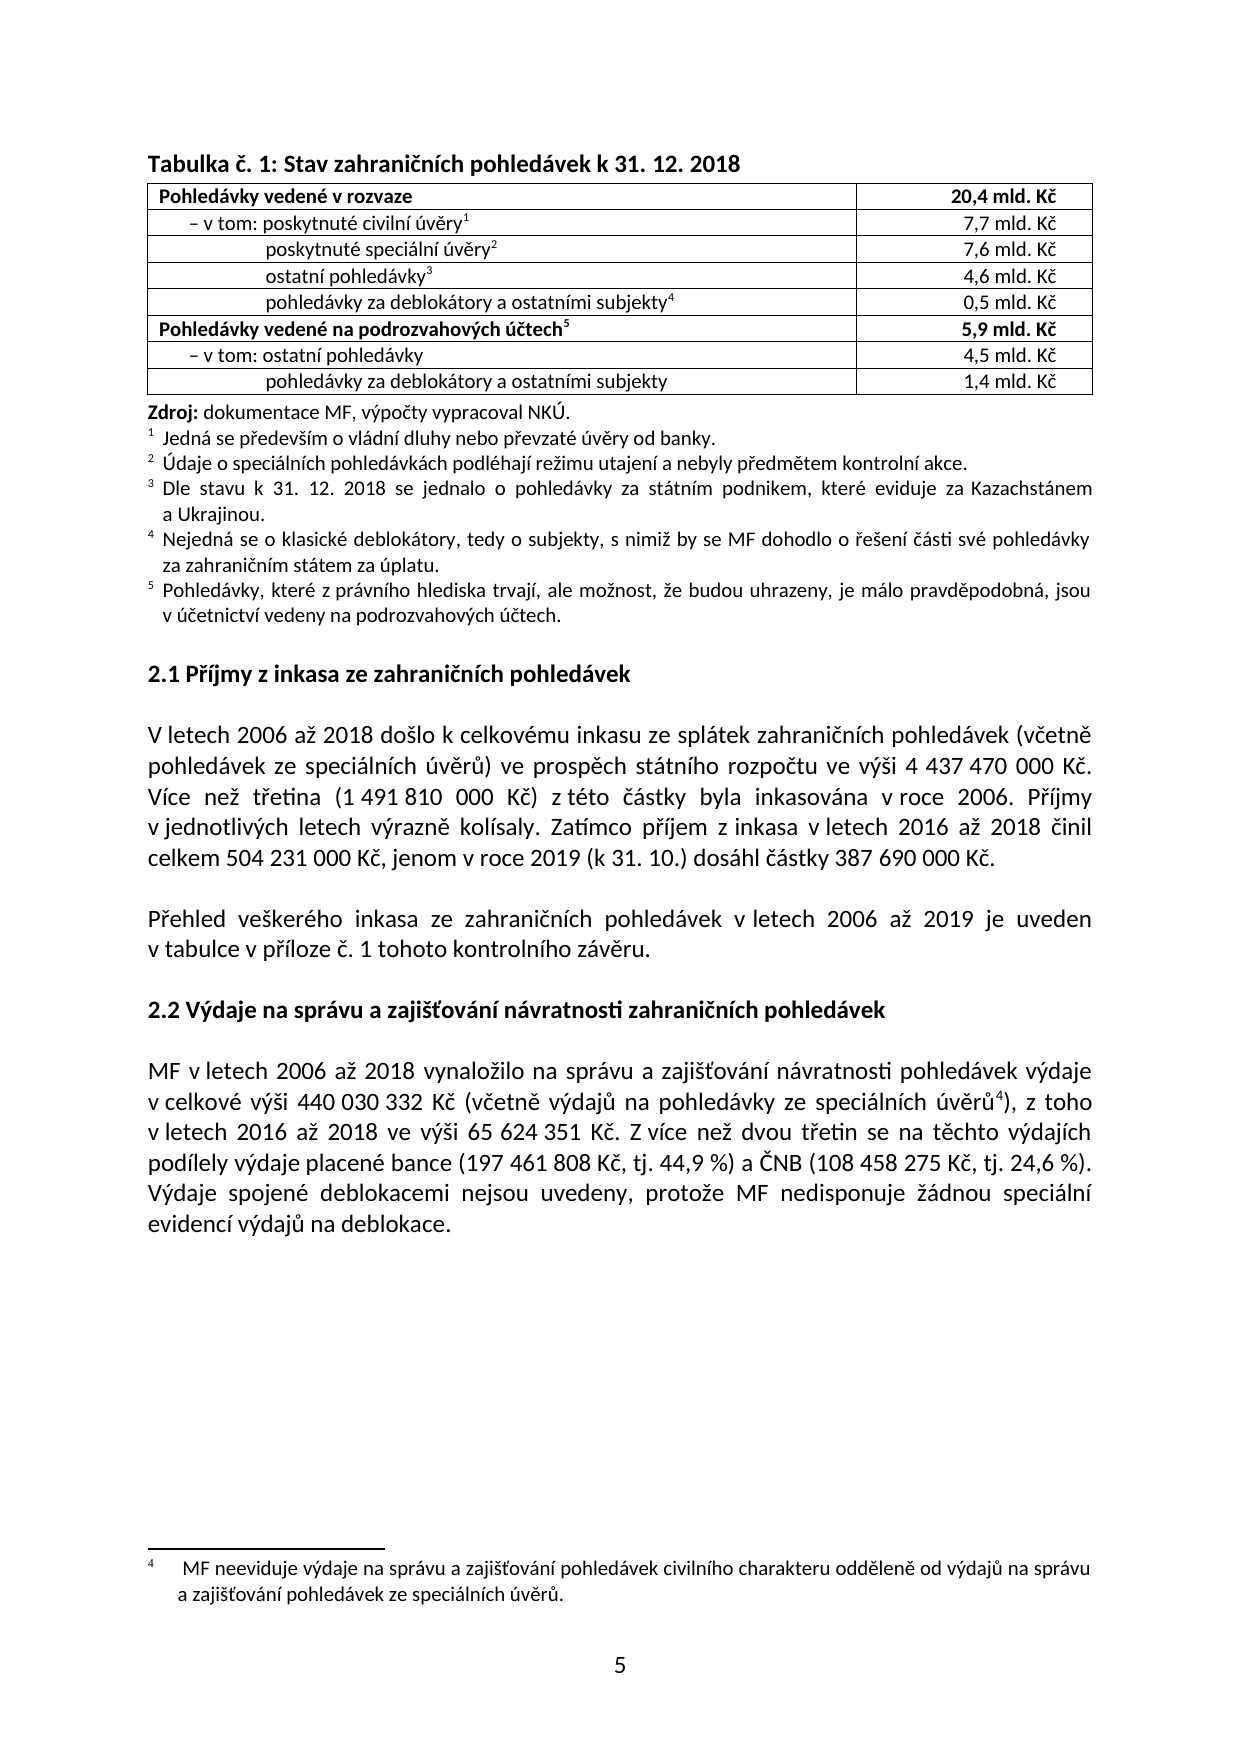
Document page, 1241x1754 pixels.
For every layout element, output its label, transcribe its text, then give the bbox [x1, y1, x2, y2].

text 4 Nejedná se o klasické deblokátory, tedy o subjekty, s nimiž by se MF dohodlo o řešení části své pohledávky za zahraničním státem za úplatu. [148, 526, 1092, 577]
table_cell 5,9 mld. Kč [857, 316, 1092, 341]
table_cell 1,4 mld. Kč [857, 369, 1092, 394]
table_cell 7,6 mld. Kč [857, 236, 1092, 262]
text V letech 2006 až 2018 došlo k celkovému inkasu ze splátek zahraničních pohledávek (včetně pohledávek ze speciálních úvěrů) ve prospěch státního rozpočtu ve výši 4 437 470 000 Kč. Více než třetina (1 491 810 000 Kč) z této částky byla inkasována v roce 2006. Příjmy v jednotlivých letech výrazně kolísaly. Zatímco příjem z inkasa v letech 2016 až 2018 činil celkem 504 231 000 Kč, jenom v roce 2019 (k 31. 10.) dosáhl částky 387 690 000 Kč. [148, 719, 1092, 872]
text 2.2 Výdaje na správu a zajišťování návratnosti zahraničních pohledávek [148, 994, 1092, 1025]
text Zdroj: dokumentace MF, výpočty vypracoval NKÚ. [148, 399, 1092, 425]
table_cell pohledávky za deblokátory a ostatními subjekty4 [148, 289, 856, 315]
table_header 20,4 mld. Kč [857, 184, 1092, 209]
table_cell 4,5 mld. Kč [857, 342, 1092, 368]
table_cell poskytnuté speciální úvěry2 [148, 236, 856, 262]
table_header Pohledávky vedené v rozvaze [148, 184, 856, 209]
text 2 Údaje o speciálních pohledávkách podléhají režimu utajení a nebyly předmětem kontrolní akce. [148, 450, 1092, 476]
text MF v letech 2006 až 2018 vynaložilo na správu a zajišťování návratnosti pohledávek výdaje v celkové výši 440 030 332 Kč (včetně výdajů na pohledávky ze speciálních úvěrů), z toho v letech 2016 až 2018 ve výši 65 624 351 Kč. Z více než dvou třetin se na těchto výdajích podílely výdaje placené bance (197 461 808 Kč, tj. 44,9 %) a ČNB (108 458 275 Kč, tj. 24,6 %). Výdaje spojené deblokacemi nejsou uvedeny, protože MF nedisponuje žádnou speciální evidencí výdajů na deblokace. [148, 1055, 1092, 1238]
text 2.1 Příjmy z inkasa ze zahraničních pohledávek [148, 658, 1092, 689]
table_cell – v tom: ostatní pohledávky [148, 342, 856, 368]
table_cell ostatní pohledávky3 [148, 263, 856, 288]
table_cell 0,5 mld. Kč [857, 289, 1092, 315]
table_cell Pohledávky vedené na podrozvahových účtech5 [148, 316, 856, 341]
text 5 Pohledávky, které z právního hlediska trvají, ale možnost, že budou uhrazeny, je málo pravděpodobná, jsou v účetnictví vedeny na podrozvahových účtech. [148, 577, 1092, 628]
text Přehled veškerého inkasa ze zahraničních pohledávek v letech 2006 až 2019 je uveden v tabulce v příloze č. 1 tohoto kontrolního závěru. [148, 903, 1092, 964]
text Tabulka č. 1: Stav zahraničních pohledávek k 31. 12. 2018 [148, 148, 1092, 178]
table_cell pohledávky za deblokátory a ostatními subjekty [148, 369, 856, 394]
text 3 Dle stavu k 31. 12. 2018 se jednalo o pohledávky za státním podnikem, které eviduje za Kazachstánem a Ukrajinou. [148, 476, 1092, 526]
table_cell 7,7 mld. Kč [857, 210, 1092, 235]
table_cell 4,6 mld. Kč [857, 263, 1092, 288]
text 1 Jedná se především o vládní dluhy nebo převzaté úvěry od banky. [148, 425, 1092, 450]
table_cell – v tom: poskytnuté civilní úvěry1 [148, 210, 856, 235]
